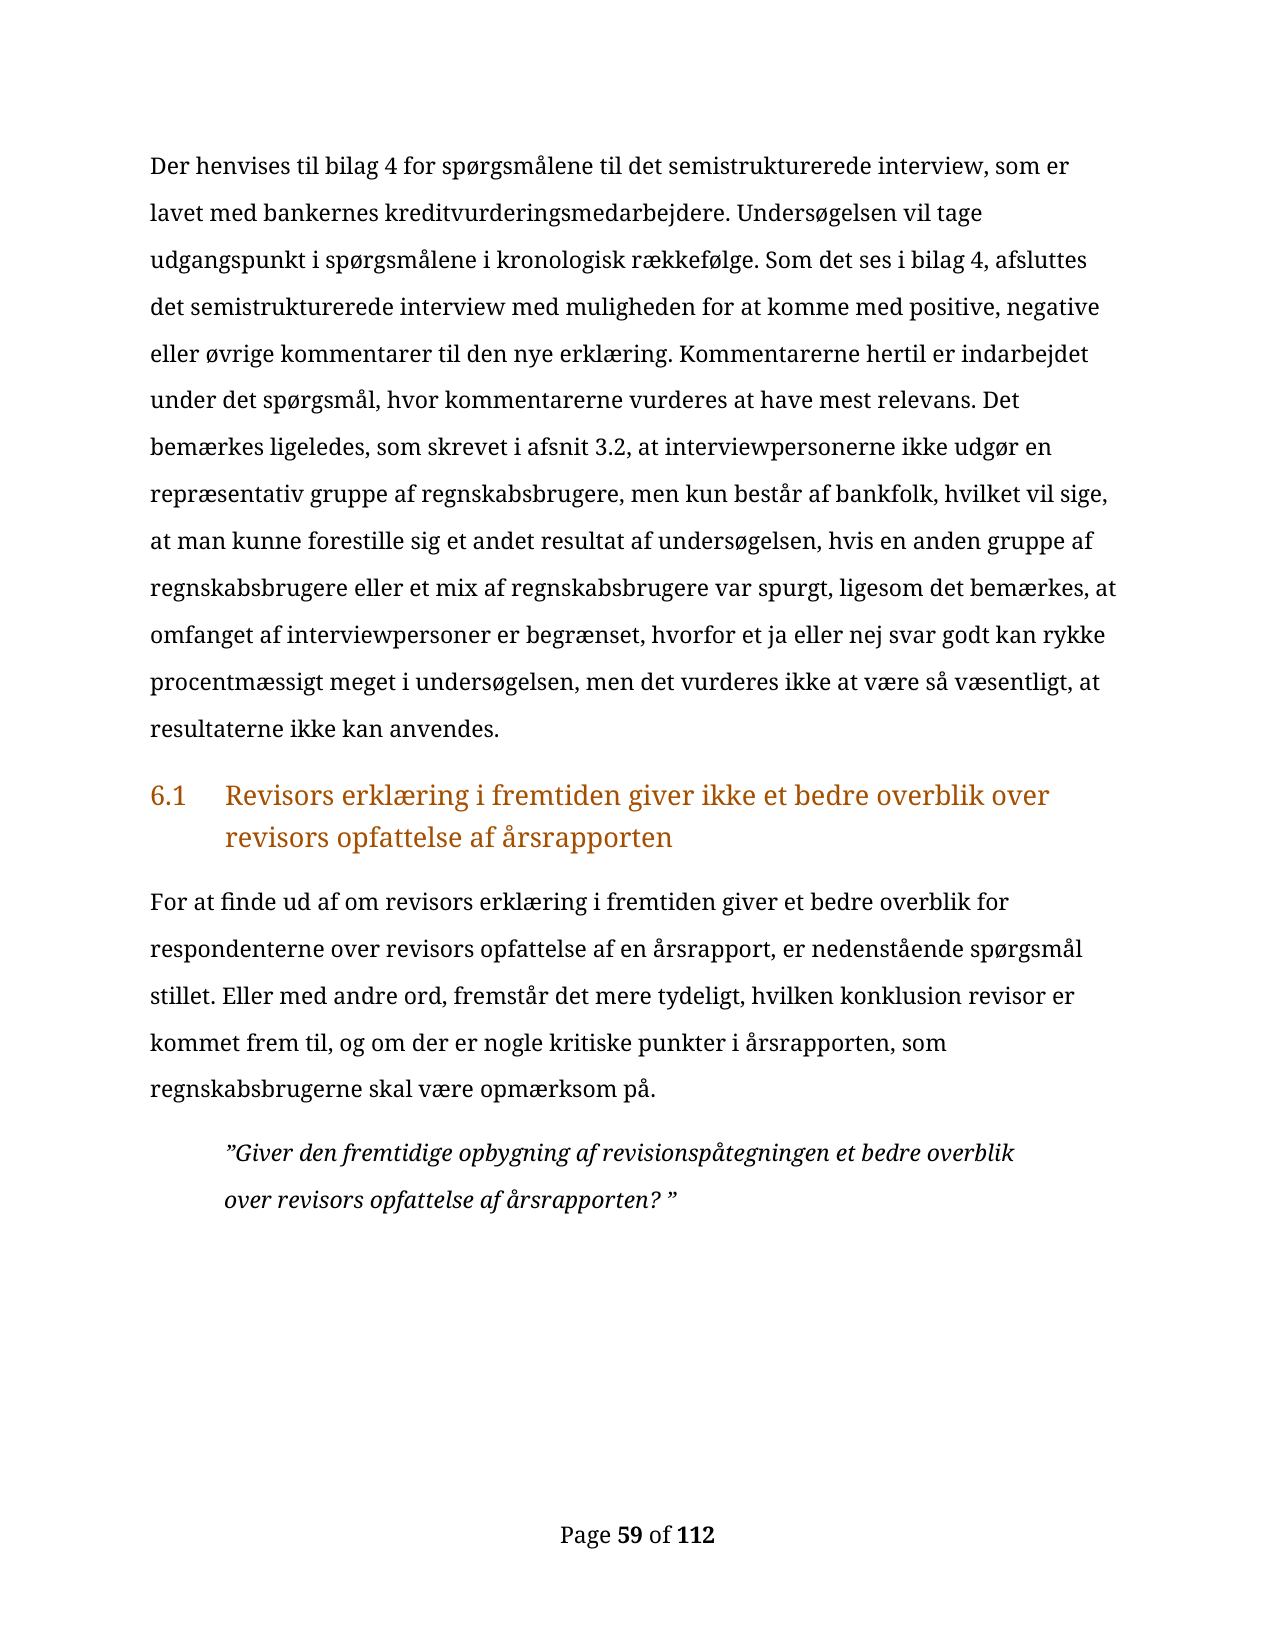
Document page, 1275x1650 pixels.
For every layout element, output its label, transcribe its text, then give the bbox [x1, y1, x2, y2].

subtitle Revisors erklæring i fremtiden giver ikke et bedre overblik over revisors opfattelse af årsrapporten [150, 776, 1125, 855]
text ”Giver den fremtidige opbygning af revisionspåtegningen et bedre overblik over revisors opfattelse af årsrapporten? ” [224, 1137, 1036, 1215]
text Der henvises til bilag 4 for spørgsmålene til det semistrukturerede interview, som er lavet med bankernes kreditvurderingsmedarbejdere. Undersøgelsen vil tage udgangspunkt i spørgsmålene i kronologisk rækkefølge. Som det ses i bilag 4, afsluttes det semistrukturerede interview med muligheden for at komme med positive, negative eller øvrige kommentarer til den nye erklæring. Kommentarerne hertil er indarbejdet under det spørgsmål, hvor kommentarerne vurderes at have mest relevans. Det bemærkes ligeledes, som skrevet i afsnit 3.2, at interviewpersonerne ikke udgør en repræsentativ gruppe af regnskabsbrugere, men kun består af bankfolk, hvilket vil sige, at man kunne forestille sig et andet resultat af undersøgelsen, hvis en anden gruppe af regnskabsbrugere eller et mix af regnskabsbrugere var spurgt, ligesom det bemærkes, at omfanget af interviewpersoner er begrænset, hvorfor et ja eller nej svar godt kan rykke procentmæssigt meget i undersøgelsen, men det vurderes ikke at være så væsentligt, at resultaterne ikke kan anvendes. [150, 150, 1125, 744]
text For at finde ud af om revisors erklæring i fremtiden giver et bedre overblik for respondenterne over revisors opfattelse af en årsrapport, er nedenstående spørgsmål stillet. Eller med andre ord, fremstår det mere tydeligt, hvilken konklusion revisor er kommet frem til, og om der er nogle kritiske punkter i årsrapporten, som regnskabsbrugerne skal være opmærksom på. [150, 886, 1125, 1104]
